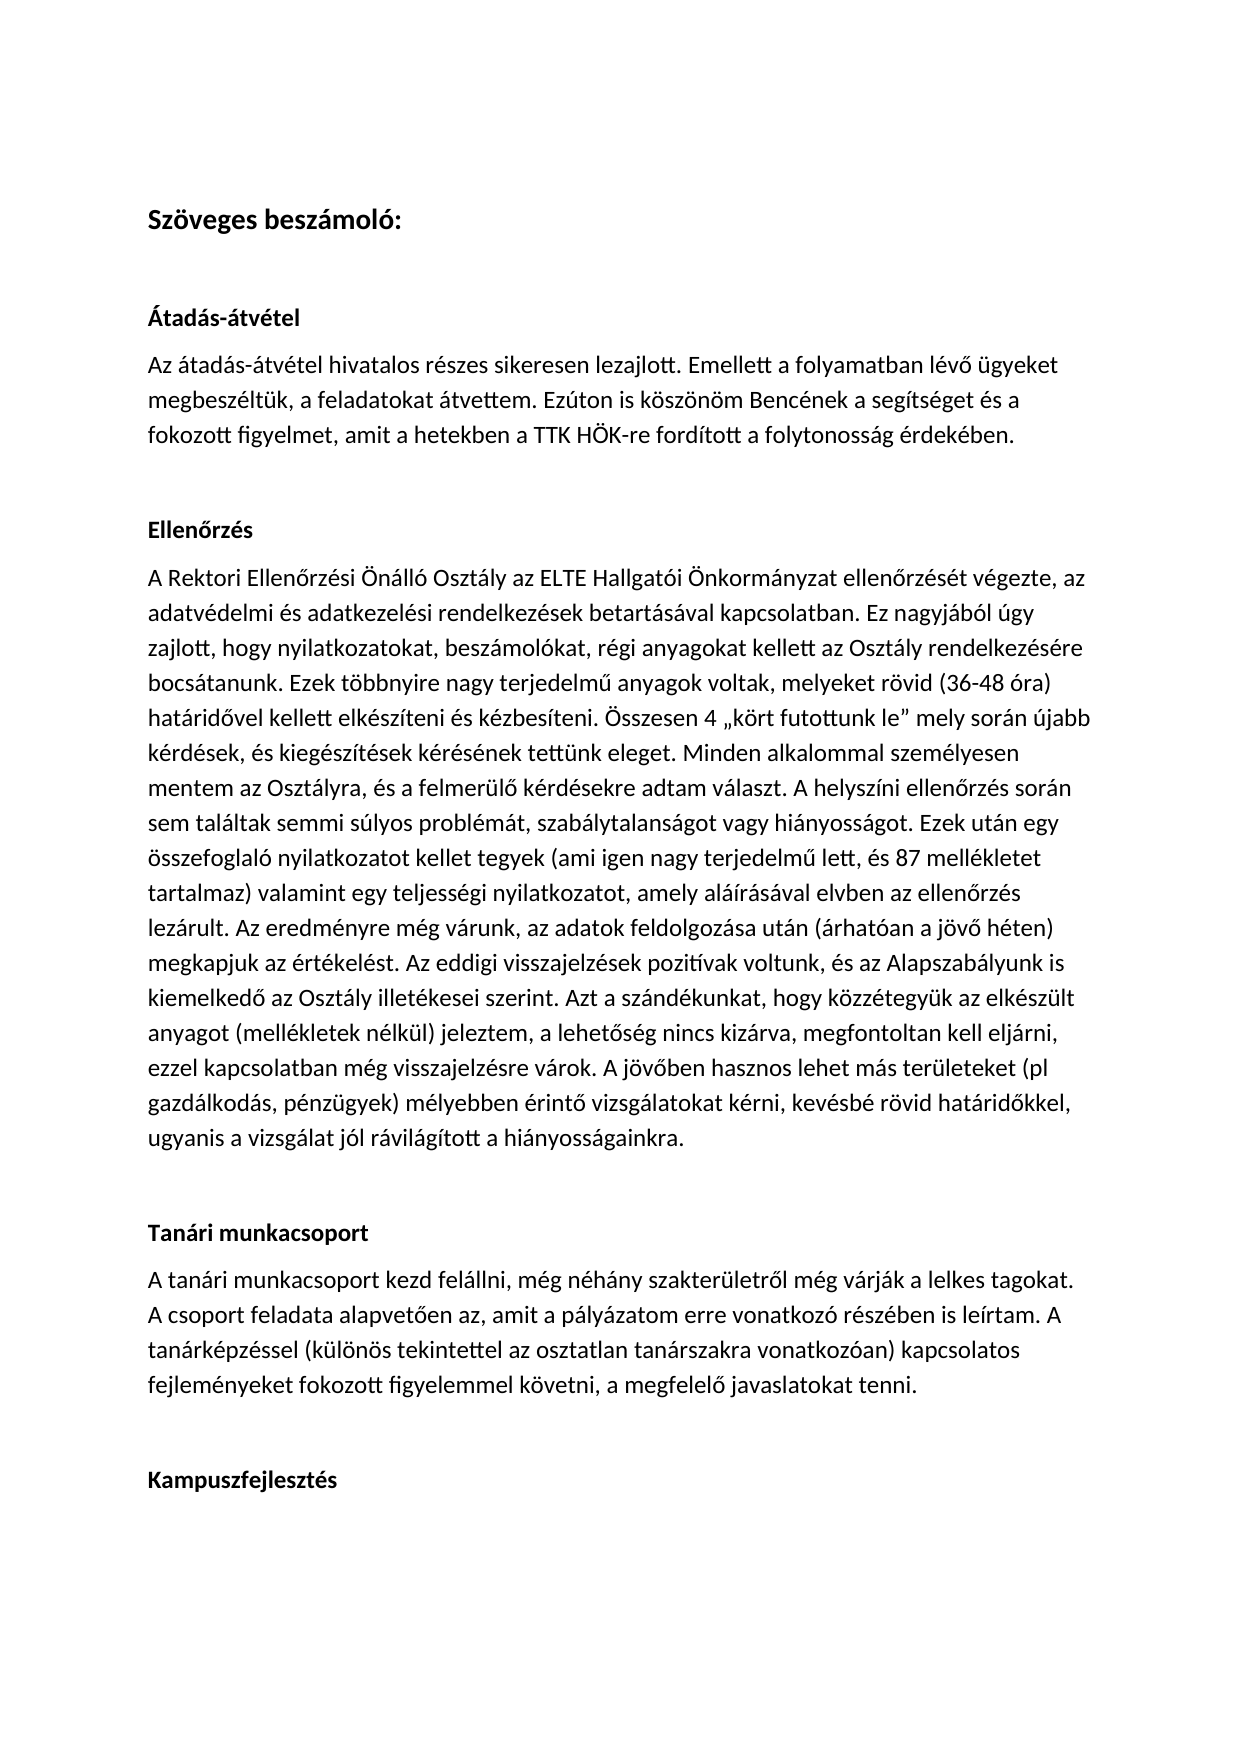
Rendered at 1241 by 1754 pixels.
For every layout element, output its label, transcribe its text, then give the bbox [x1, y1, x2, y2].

text Átadás-átvétel [148, 302, 1093, 332]
text Szöveges beszámoló: [148, 201, 1093, 237]
text Ellenőrzés [148, 514, 1093, 545]
text Kampuszfejlesztés [148, 1464, 1093, 1495]
text Tanári munkacsoport [148, 1217, 1093, 1247]
text Az átadás-átvétel hivatalos részes sikeresen lezajlott. Emellett a folyamatban lévő ügyeket megbeszéltük, a feladatokat átvettem. Ezúton is köszönöm Bencének a segítséget és a fokozott figyelmet, amit a hetekben a TTK HÖK-re fordított a folytonosság érdekében. [148, 349, 1093, 450]
text A Rektori Ellenőrzési Önálló Osztály az ELTE Hallgatói Önkormányzat ellenőrzését végezte, az adatvédelmi és adatkezelési rendelkezések betartásával kapcsolatban. Ez nagyjából úgy zajlott, hogy nyilatkozatokat, beszámolókat, régi anyagokat kellett az Osztály rendelkezésére bocsátanunk. Ezek többnyire nagy terjedelmű anyagok voltak, melyeket rövid (36-48 óra) határidővel kellett elkészíteni és kézbesíteni. Összesen 4 „kört futottunk le” mely során újabb kérdések, és kiegészítések kérésének tettünk eleget. Minden alkalommal személyesen mentem az Osztályra, és a felmerülő kérdésekre adtam választ. A helyszíni ellenőrzés során sem találtak semmi súlyos problémát, szabálytalanságot vagy hiányosságot. Ezek után egy összefoglaló nyilatkozatot kellet tegyek (ami igen nagy terjedelmű lett, és 87 mellékletet tartalmaz) valamint egy teljességi nyilatkozatot, amely aláírásával elvben az ellenőrzés lezárult. Az eredményre még várunk, az adatok feldolgozása után (árhatóan a jövő héten) megkapjuk az értékelést. Az eddigi visszajelzések pozitívak voltunk, és az Alapszabályunk is kiemelkedő az Osztály illetékesei szerint. Azt a szándékunkat, hogy közzétegyük az elkészült anyagot (mellékletek nélkül) jeleztem, a lehetőség nincs kizárva, megfontoltan kell eljárni, ezzel kapcsolatban még visszajelzésre várok. A jövőben hasznos lehet más területeket (pl gazdálkodás, pénzügyek) mélyebben érintő vizsgálatokat kérni, kevésbé rövid határidőkkel, ugyanis a vizsgálat jól rávilágított a hiányosságainkra. [148, 562, 1093, 1152]
text A tanári munkacsoport kezd felállni, még néhány szakterületről még várják a lelkes tagokat. A csoport feladata alapvetően az, amit a pályázatom erre vonatkozó részében is leírtam. A tanárképzéssel (különös tekintettel az osztatlan tanárszakra vonatkozóan) kapcsolatos fejleményeket fokozott figyelemmel követni, a megfelelő javaslatokat tenni. [148, 1264, 1093, 1400]
